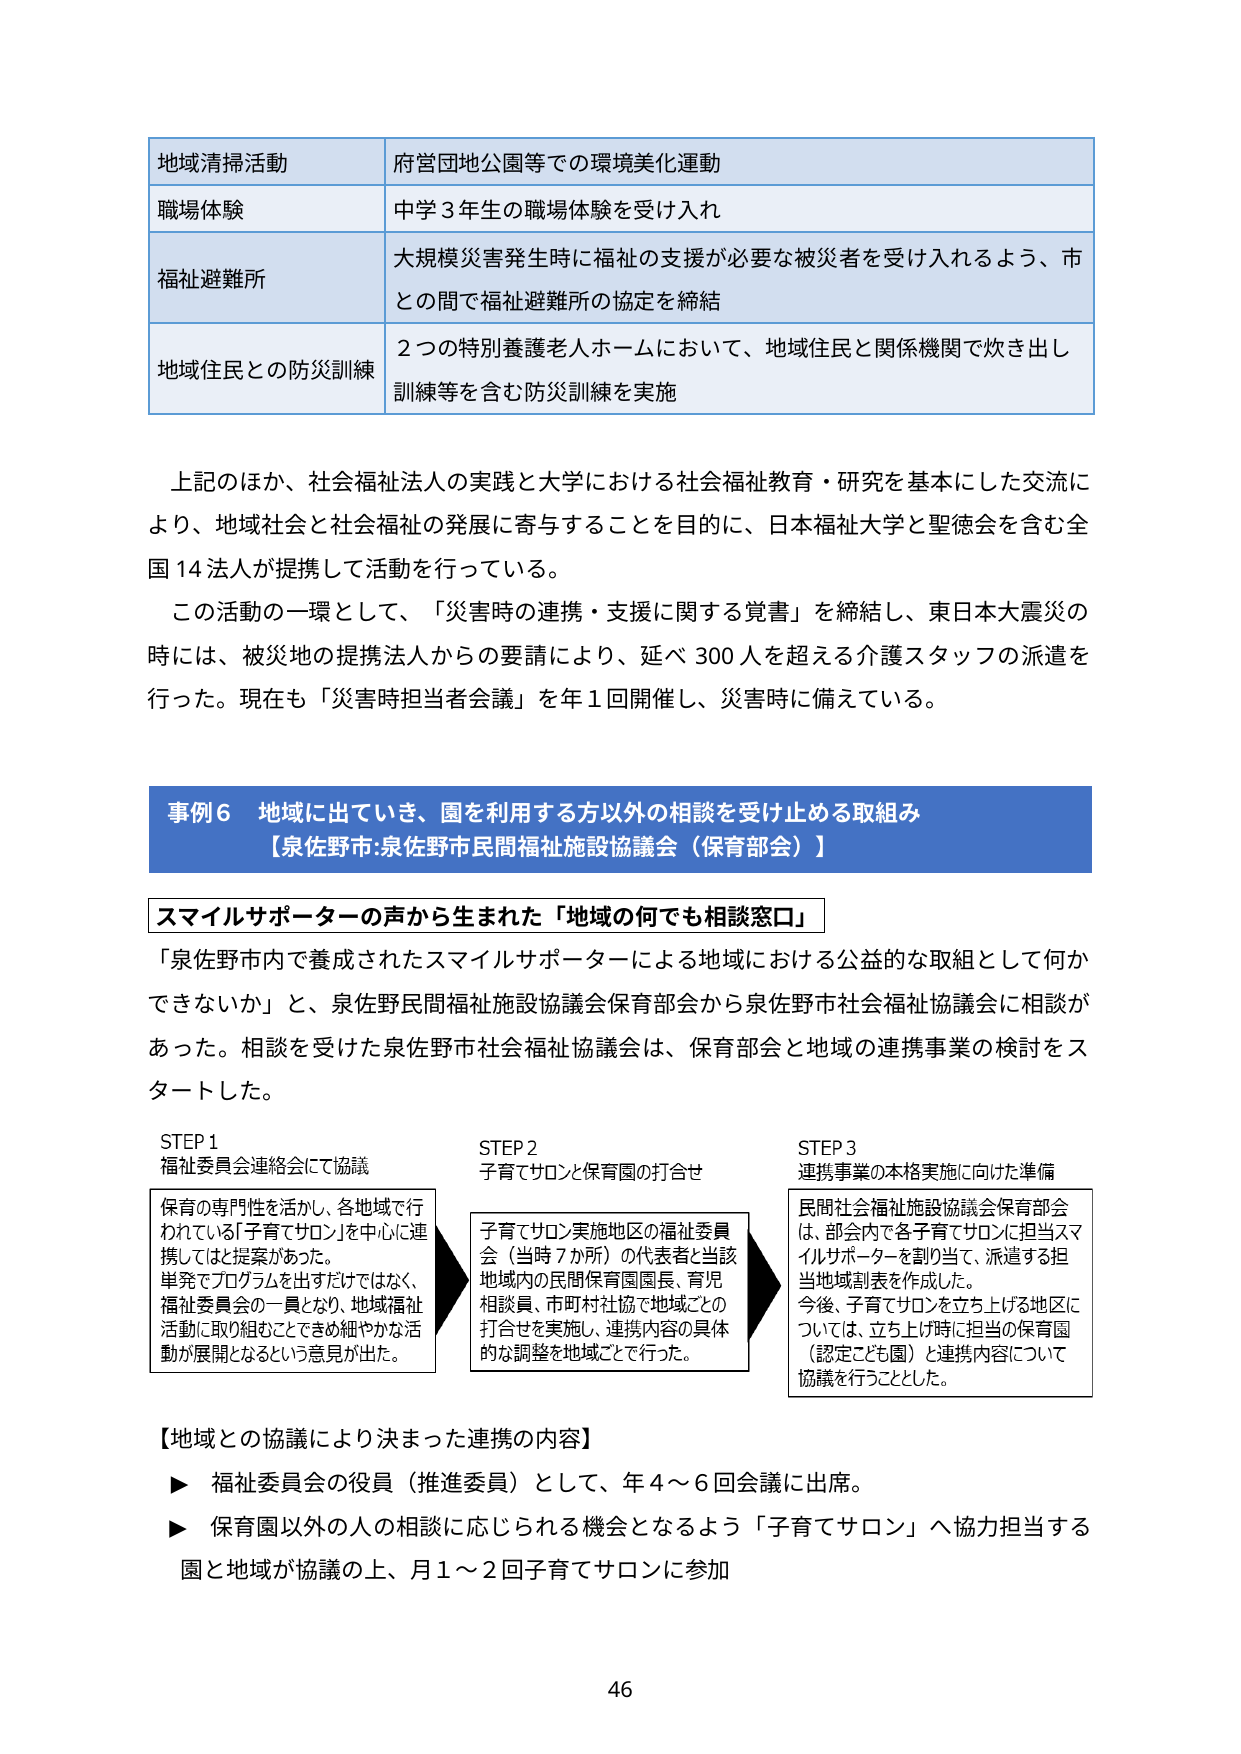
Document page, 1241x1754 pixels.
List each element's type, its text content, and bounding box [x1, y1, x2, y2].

text 「泉佐野市内で養成されたスマイルサポーターによる地域における公益的な取組として何かできないか」と、泉佐野民間福祉施設協議会保育部会から泉佐野市社会福祉協議会に相談があった。相談を受けた泉佐野市社会福祉協議会は、保育部会と地域の連携事業の検討をスタートした。 [148, 937, 1092, 1111]
text ▶ 保育園以外の人の相談に応じられる機会となるよう「子育てサロン」へ協力担当する園と地域が協議の上、月１～２回子育てサロンに参加 [169, 1503, 1092, 1590]
text この活動の一環として、「災害時の連携・支援に関する覚書」を締結し、東日本大震災の時には、被災地の提携法人からの要請により、延べ300人を超える介護スタッフの派遣を行った。現在も「災害時担当者会議」を年１回開催し、災害時に備えている。 [148, 589, 1092, 719]
picture [148, 1122, 1093, 1402]
table_cell 大規模災害発生時に福祉の支援が必要な被災者を受け入れるよう、市との間で福祉避難所の協定を締結 [386, 233, 1093, 322]
table_cell 福祉避難所 [150, 233, 384, 322]
table_cell 地域清掃活動 [150, 139, 384, 184]
text 上記のほか、社会福祉法人の実践と大学における社会福祉教育・研究を基本にした交流により、地域社会と社会福祉の発展に寄与することを目的に、日本福祉大学と聖徳会を含む全国14法人が提携して活動を行っている。 [148, 458, 1092, 589]
text スマイルサポーターの声から生まれた「地域の何でも相談窓口」 [148, 894, 1092, 937]
table_cell 地域住民との防災訓練 [150, 324, 384, 413]
table_cell 府営団地公園等での環境美化運動 [386, 139, 1093, 184]
table_cell 職場体験 [150, 186, 384, 231]
table_cell ２つの特別養護老人ホームにおいて、地域住民と関係機関で炊き出し 訓練等を含む防災訓練を実施 [386, 324, 1093, 413]
text ▶ 福祉委員会の役員（推進委員）として、年４～６回会議に出席。 [148, 1460, 1092, 1503]
table_cell 中学３年生の職場体験を受け入れ [386, 186, 1093, 231]
text 【地域との協議により決まった連携の内容】 [148, 1416, 1092, 1460]
